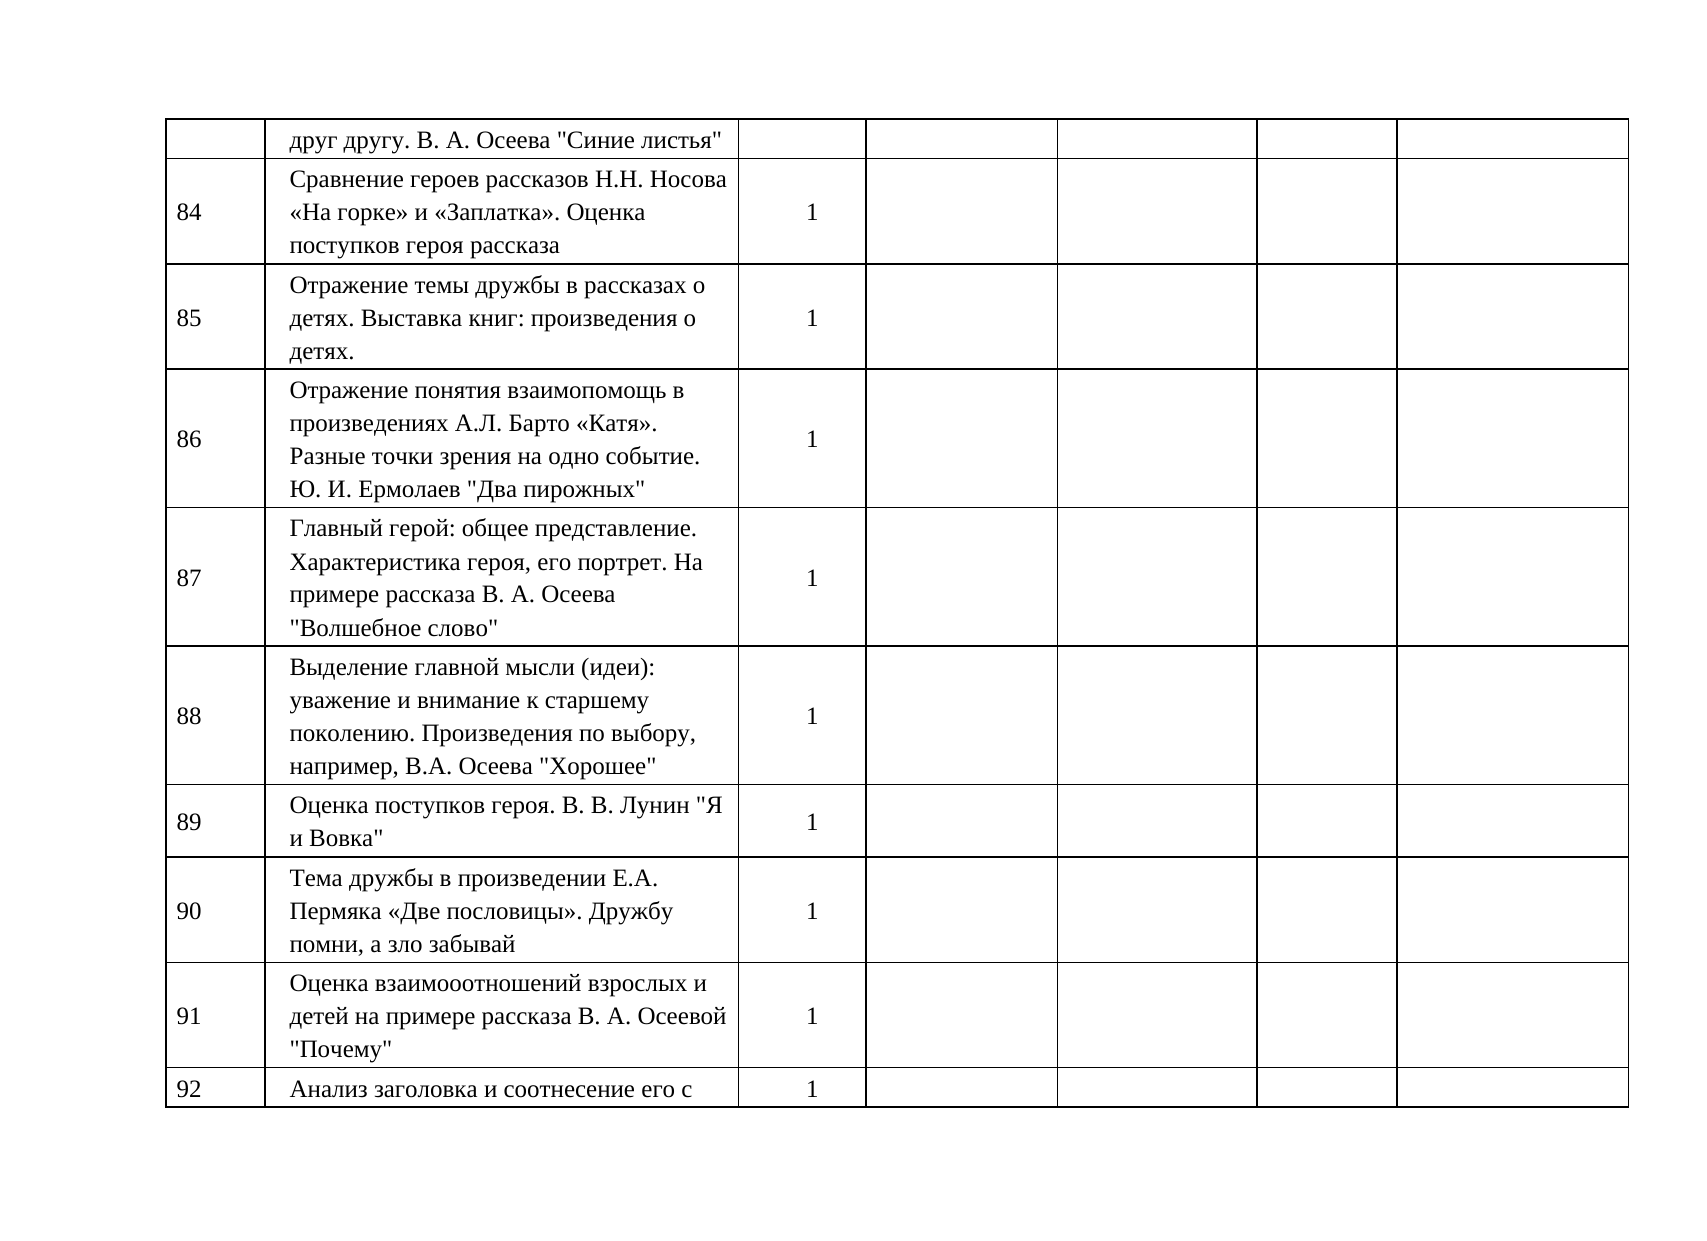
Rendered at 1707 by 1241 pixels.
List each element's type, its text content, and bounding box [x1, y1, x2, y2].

table_cell [867, 265, 1057, 368]
table_cell [867, 508, 1057, 645]
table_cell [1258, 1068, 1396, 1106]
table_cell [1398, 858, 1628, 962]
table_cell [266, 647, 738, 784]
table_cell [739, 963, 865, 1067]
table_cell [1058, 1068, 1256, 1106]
table_cell [1398, 265, 1628, 368]
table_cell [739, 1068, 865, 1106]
table_cell [1258, 265, 1396, 368]
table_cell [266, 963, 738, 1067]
table_cell 1 [739, 120, 865, 157]
table_cell Отражение темы дружбы в рассказах о детях. Выставка книг: произведения о детях. [266, 265, 738, 368]
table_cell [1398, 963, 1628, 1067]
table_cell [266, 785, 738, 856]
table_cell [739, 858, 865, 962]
table_cell [1398, 120, 1628, 157]
table_cell Сравнение героев рассказов Н.Н. Носова «На горке» и «Заплатка». Оценка поступков героя рассказа [266, 159, 738, 263]
table_cell [1258, 120, 1396, 157]
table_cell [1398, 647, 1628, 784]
table_cell [1398, 159, 1628, 263]
table_cell 1 [739, 159, 865, 263]
table_cell 1 [739, 370, 865, 507]
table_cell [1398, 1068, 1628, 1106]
table_cell 88 [167, 647, 264, 784]
table_cell [1058, 120, 1256, 157]
table_cell [867, 159, 1057, 263]
table_cell [1258, 508, 1396, 645]
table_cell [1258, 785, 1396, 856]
table_cell [1058, 508, 1256, 645]
table_cell [1058, 370, 1256, 507]
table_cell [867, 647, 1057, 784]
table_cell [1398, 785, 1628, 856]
table_cell 87 [167, 508, 264, 645]
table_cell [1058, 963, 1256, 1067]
table_cell [1058, 265, 1256, 368]
table_cell 1 [739, 508, 865, 645]
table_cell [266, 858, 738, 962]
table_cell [266, 120, 738, 157]
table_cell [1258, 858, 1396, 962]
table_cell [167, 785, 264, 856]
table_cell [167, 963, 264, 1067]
table_cell [1398, 370, 1628, 507]
table_cell [867, 370, 1057, 507]
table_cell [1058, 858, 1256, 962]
table_cell 1 [739, 265, 865, 368]
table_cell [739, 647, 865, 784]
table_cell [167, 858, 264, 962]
table_cell 85 [167, 265, 264, 368]
table_cell [1058, 159, 1256, 263]
table_cell Отражение понятия взаимопомощь в произведениях А.Л. Барто «Катя». Разные точки зрения на одно событие. Ю. И. Ермолаев "Два пирожных" [266, 370, 738, 507]
table_cell 84 [167, 159, 264, 263]
table_cell Главный герой: общее представление. Характеристика героя, его портрет. На примере рассказа В. А. Осеева "Волшебное слово" [266, 508, 738, 645]
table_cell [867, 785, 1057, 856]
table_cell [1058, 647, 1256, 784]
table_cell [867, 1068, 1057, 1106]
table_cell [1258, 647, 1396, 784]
table_cell [1258, 159, 1396, 263]
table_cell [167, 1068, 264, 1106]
table_cell [1398, 508, 1628, 645]
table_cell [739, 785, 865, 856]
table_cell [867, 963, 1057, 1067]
table_cell 86 [167, 370, 264, 507]
table_cell [867, 120, 1057, 157]
table_cell [1258, 370, 1396, 507]
table_cell 83 [167, 120, 264, 157]
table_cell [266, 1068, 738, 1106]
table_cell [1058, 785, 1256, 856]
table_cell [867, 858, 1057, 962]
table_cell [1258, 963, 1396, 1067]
